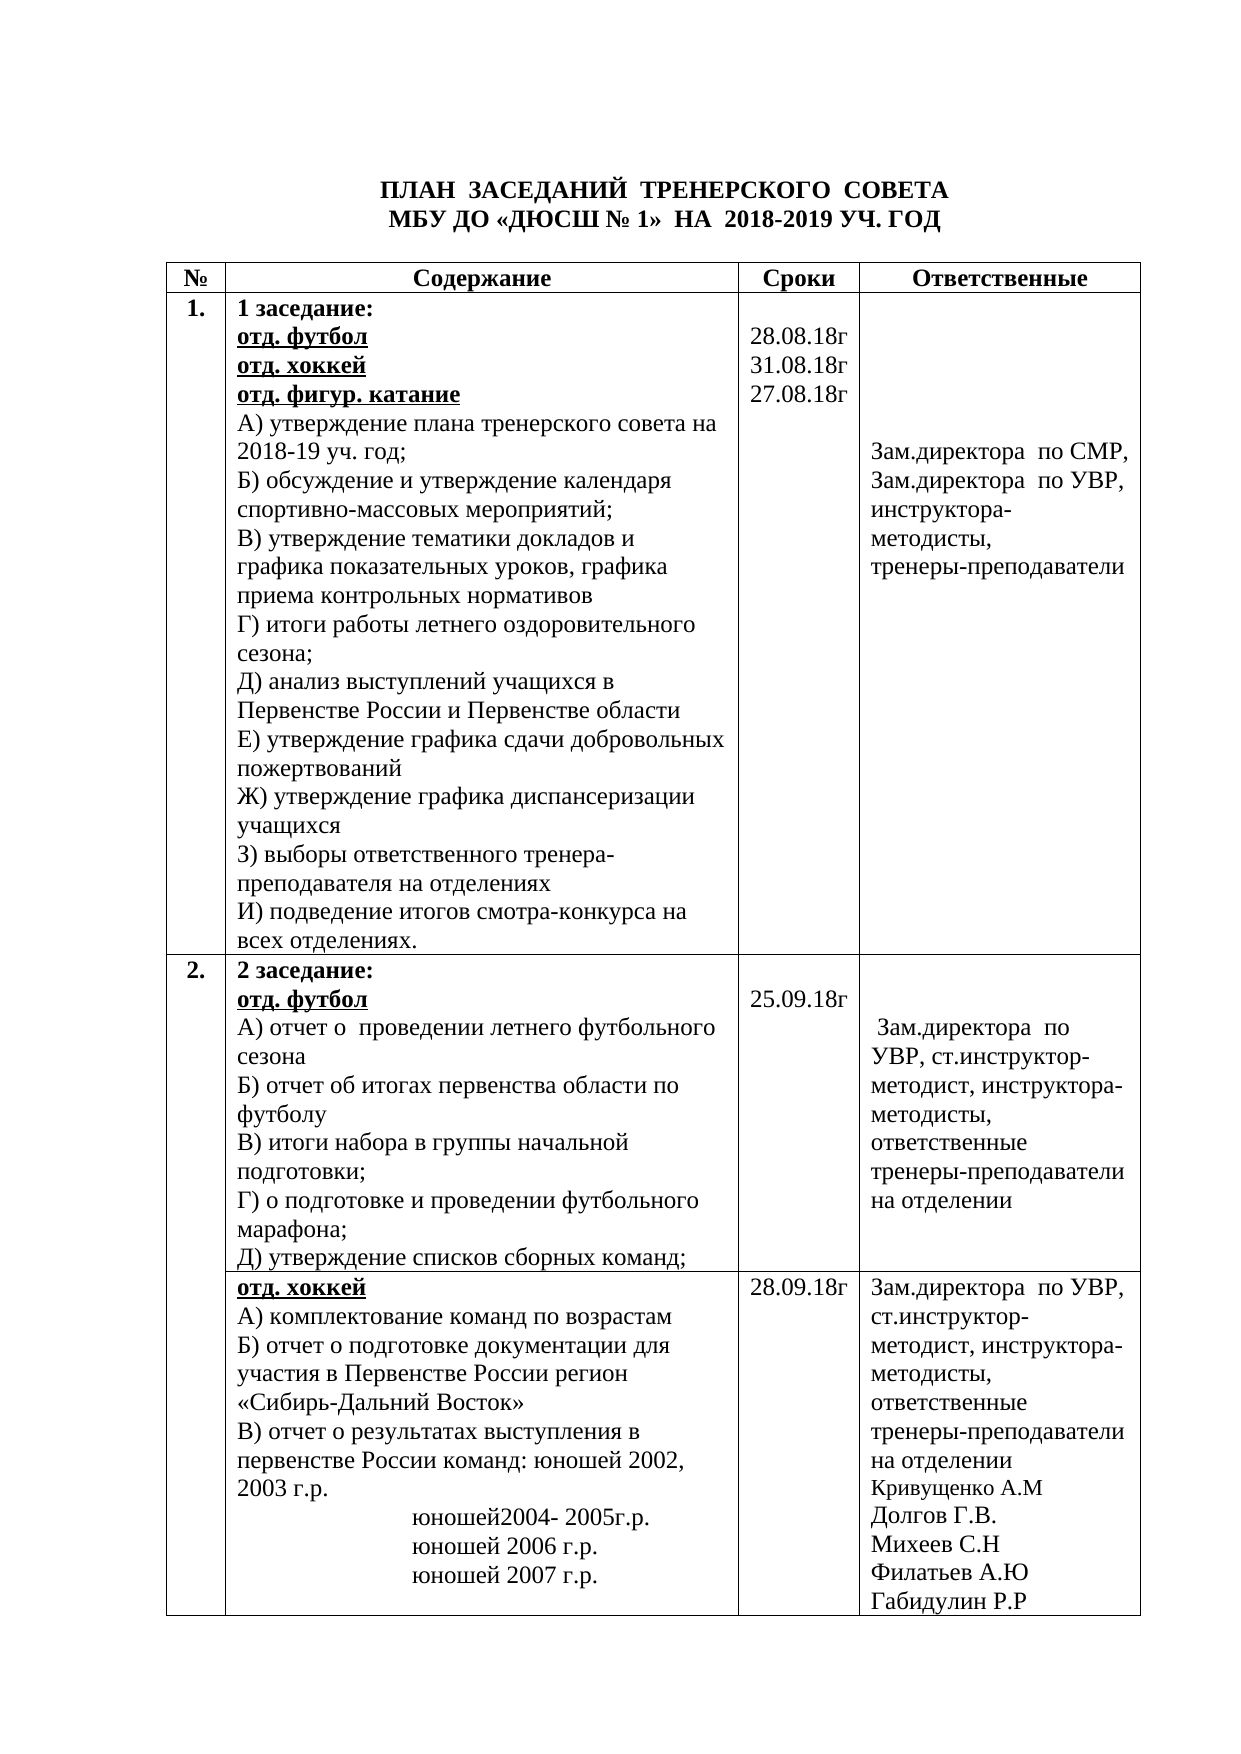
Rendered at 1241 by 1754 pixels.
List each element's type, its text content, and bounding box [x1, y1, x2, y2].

table_cell 2. [167, 955, 225, 1615]
table_cell 2 заседание: отд. футбол А) отчет о проведении летнего футбольного сезона Б) отчет об итогах первенства области по футболу В) итоги набора в группы начальной подготовки; Г) о подготовке и проведении футбольного марафона; Д) утверждение списков сборных команд; [226, 955, 738, 1271]
table_cell отд. хоккей А) комплектование команд по возрастам Б) отчет о подготовке документации для участия в Первенстве России регион «Сибирь-Дальний Восток» В) отчет о результатах выступления в первенстве России команд: юношей 2002, 2003 г.р. юношей2004- 2005г.р. юношей 2006 г.р. юношей 2007 г.р. [226, 1272, 738, 1615]
text ПЛАН ЗАСЕДАНИЙ ТРЕНЕРСКОГО СОВЕТА [177, 176, 1152, 204]
table_cell 28.09.18г [739, 1272, 859, 1615]
table_cell 25.09.18г [739, 955, 859, 1271]
table_cell Зам.директора по УВР, ст.инструктор-методист, инструктора-методисты, ответственные тренеры-преподаватели на отделении [860, 955, 1140, 1271]
table_cell Зам.директора по УВР, ст.инструктор-методист, инструктора-методисты, ответственные тренеры-преподаватели на отделении Кривущенко А.М Долгов Г.В. Михеев С.Н Филатьев А.Ю Габидулин Р.Р [860, 1272, 1140, 1615]
table_cell 28.08.18г31.08.18г 27.08.18г [739, 293, 859, 954]
table_header Ответственные [860, 263, 1140, 292]
table_cell 1. [167, 293, 225, 954]
table_header Сроки [739, 263, 859, 292]
text МБУ ДО «ДЮСШ № 1» НА 2018-2019 УЧ. ГОД [177, 204, 1152, 233]
table_cell 1 заседание: отд. футбол отд. хоккей отд. фигур. катание А) утверждение плана тренерского совета на 2018-19 уч. год; Б) обсуждение и утверждение календаря спортивно-массовых мероприятий; В) утверждение тематики докладов и графика показательных уроков, графика приема контрольных нормативов Г) итоги работы летнего оздоровительного сезона; Д) анализ выступлений учащихся в Первенстве России и Первенстве области Е) утверждение графика сдачи добровольных пожертвований Ж) утверждение графика диспансеризации учащихся З) выборы ответственного тренера-преподавателя на отделениях И) подведение итогов смотра-конкурса на всех отделениях. [226, 293, 738, 954]
table_header № [167, 263, 225, 292]
table_cell Зам.директора по СМР, Зам.директора по УВР, инструктора-методисты, тренеры-преподаватели [860, 293, 1140, 954]
table_header Содержание [226, 263, 738, 292]
